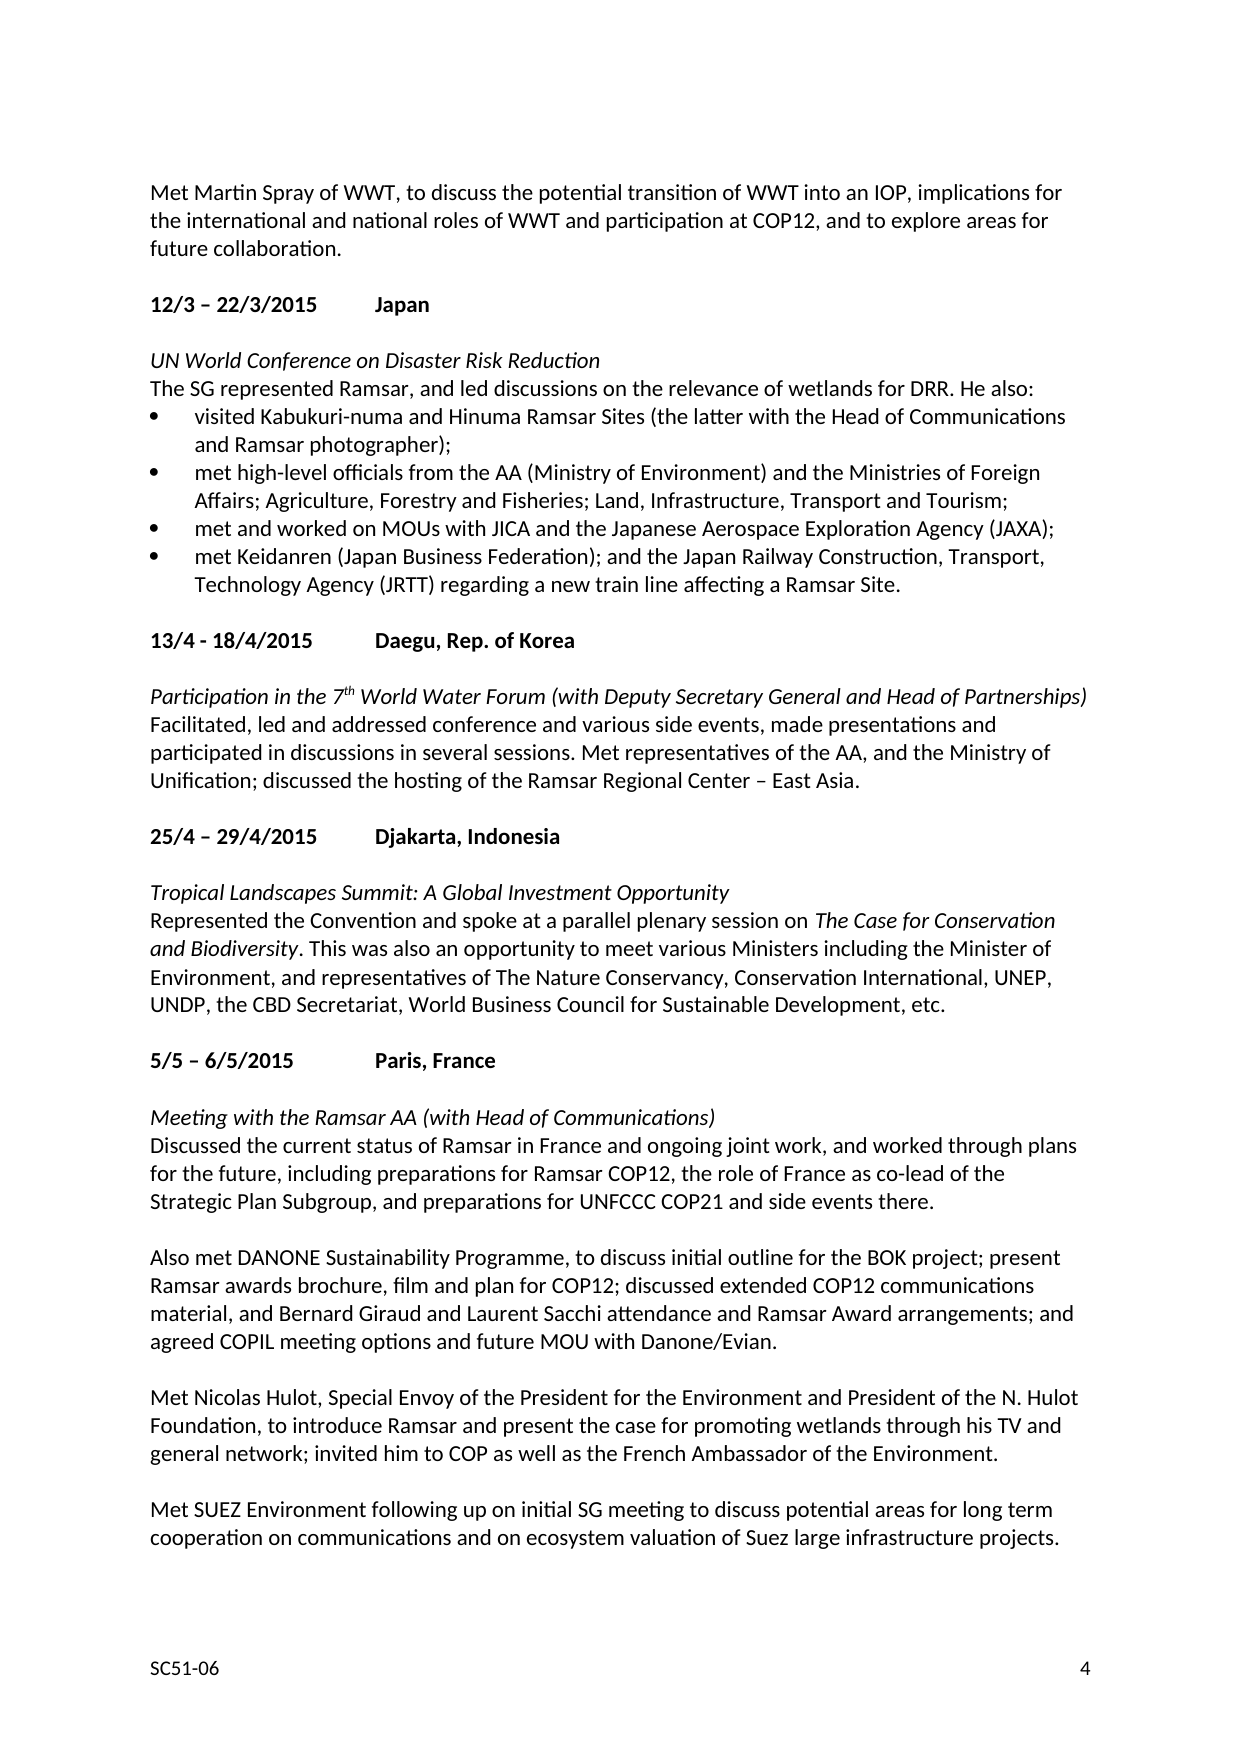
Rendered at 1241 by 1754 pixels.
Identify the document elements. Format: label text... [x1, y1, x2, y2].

text 25/4 – 29/4/2015 Djakarta, Indonesia [150, 822, 1090, 851]
text Represented the Convention and spoke at a parallel plenary session on The Case for Conservation and Biodiversity. This was also an opportunity to meet various Ministers including the Minister of Environment, and representatives of The Nature Conservancy, Conservation International, UNEP, UNDP, the CBD Secretariat, World Business Council for Sustainable Development, etc. [150, 907, 1090, 1019]
list met Keidanren (Japan Business Federation); and the Japan Railway Construction, Transport, Technology Agency (JRTT) regarding a new train line affecting a Ramsar Site. [150, 542, 1090, 598]
text Discussed the current status of Ramsar in France and ongoing joint work, and worked through plans for the future, including preparations for Ramsar COP12, the role of France as co-lead of the Strategic Plan Subgroup, and preparations for UNFCCC COP21 and side events there. [150, 1131, 1090, 1215]
text The SG represented Ramsar, and led discussions on the relevance of wetlands for DRR. He also: [150, 374, 1090, 402]
text Met SUEZ Environment following up on initial SG meeting to discuss potential areas for long term cooperation on communications and on ecosystem valuation of Suez large infrastructure projects. [150, 1495, 1090, 1551]
list met high-level officials from the AA (Ministry of Environment) and the Ministries of Foreign Affairs; Agriculture, Forestry and Fisheries; Land, Infrastructure, Transport and Tourism; [150, 458, 1090, 514]
text 13/4 - 18/4/2015 Daegu, Rep. of Korea [150, 626, 1090, 654]
text Meeting with the Ramsar AA (with Head of Communications) [150, 1103, 1090, 1131]
text Facilitated, led and addressed conference and various side events, made presentations and participated in discussions in several sessions. Met representatives of the AA, and the Ministry of Unification; discussed the hosting of the Ramsar Regional Center – East Asia. [150, 710, 1090, 794]
text UN World Conference on Disaster Risk Reduction [150, 346, 1090, 374]
text Participation in the 7th World Water Forum (with Deputy Secretary General and Head of Partnerships) [150, 682, 1090, 710]
text 12/3 – 22/3/2015 Japan [150, 290, 1090, 318]
text Also met DANONE Sustainability Programme, to discuss initial outline for the BOK project; present Ramsar awards brochure, film and plan for COP12; discussed extended COP12 communications material, and Bernard Giraud and Laurent Sacchi attendance and Ramsar Award arrangements; and agreed COPIL meeting options and future MOU with Danone/Evian. [150, 1243, 1090, 1355]
list met and worked on MOUs with JICA and the Japanese Aerospace Exploration Agency (JAXA); [150, 514, 1090, 542]
text Tropical Landscapes Summit: A Global Investment Opportunity [150, 878, 1090, 907]
text Met Martin Spray of WWT, to discuss the potential transition of WWT into an IOP, implications for the international and national roles of WWT and participation at COP12, and to explore areas for future collaboration. [150, 178, 1090, 262]
text 5/5 – 6/5/2015 Paris, France [150, 1047, 1090, 1075]
text Met Nicolas Hulot, Special Envoy of the President for the Environment and President of the N. Hulot Foundation, to introduce Ramsar and present the case for promoting wetlands through his TV and general network; invited him to COP as well as the French Ambassador of the Environment. [150, 1383, 1090, 1467]
list visited Kabukuri-numa and Hinuma Ramsar Sites (the latter with the Head of Communications and Ramsar photographer); [150, 402, 1090, 458]
